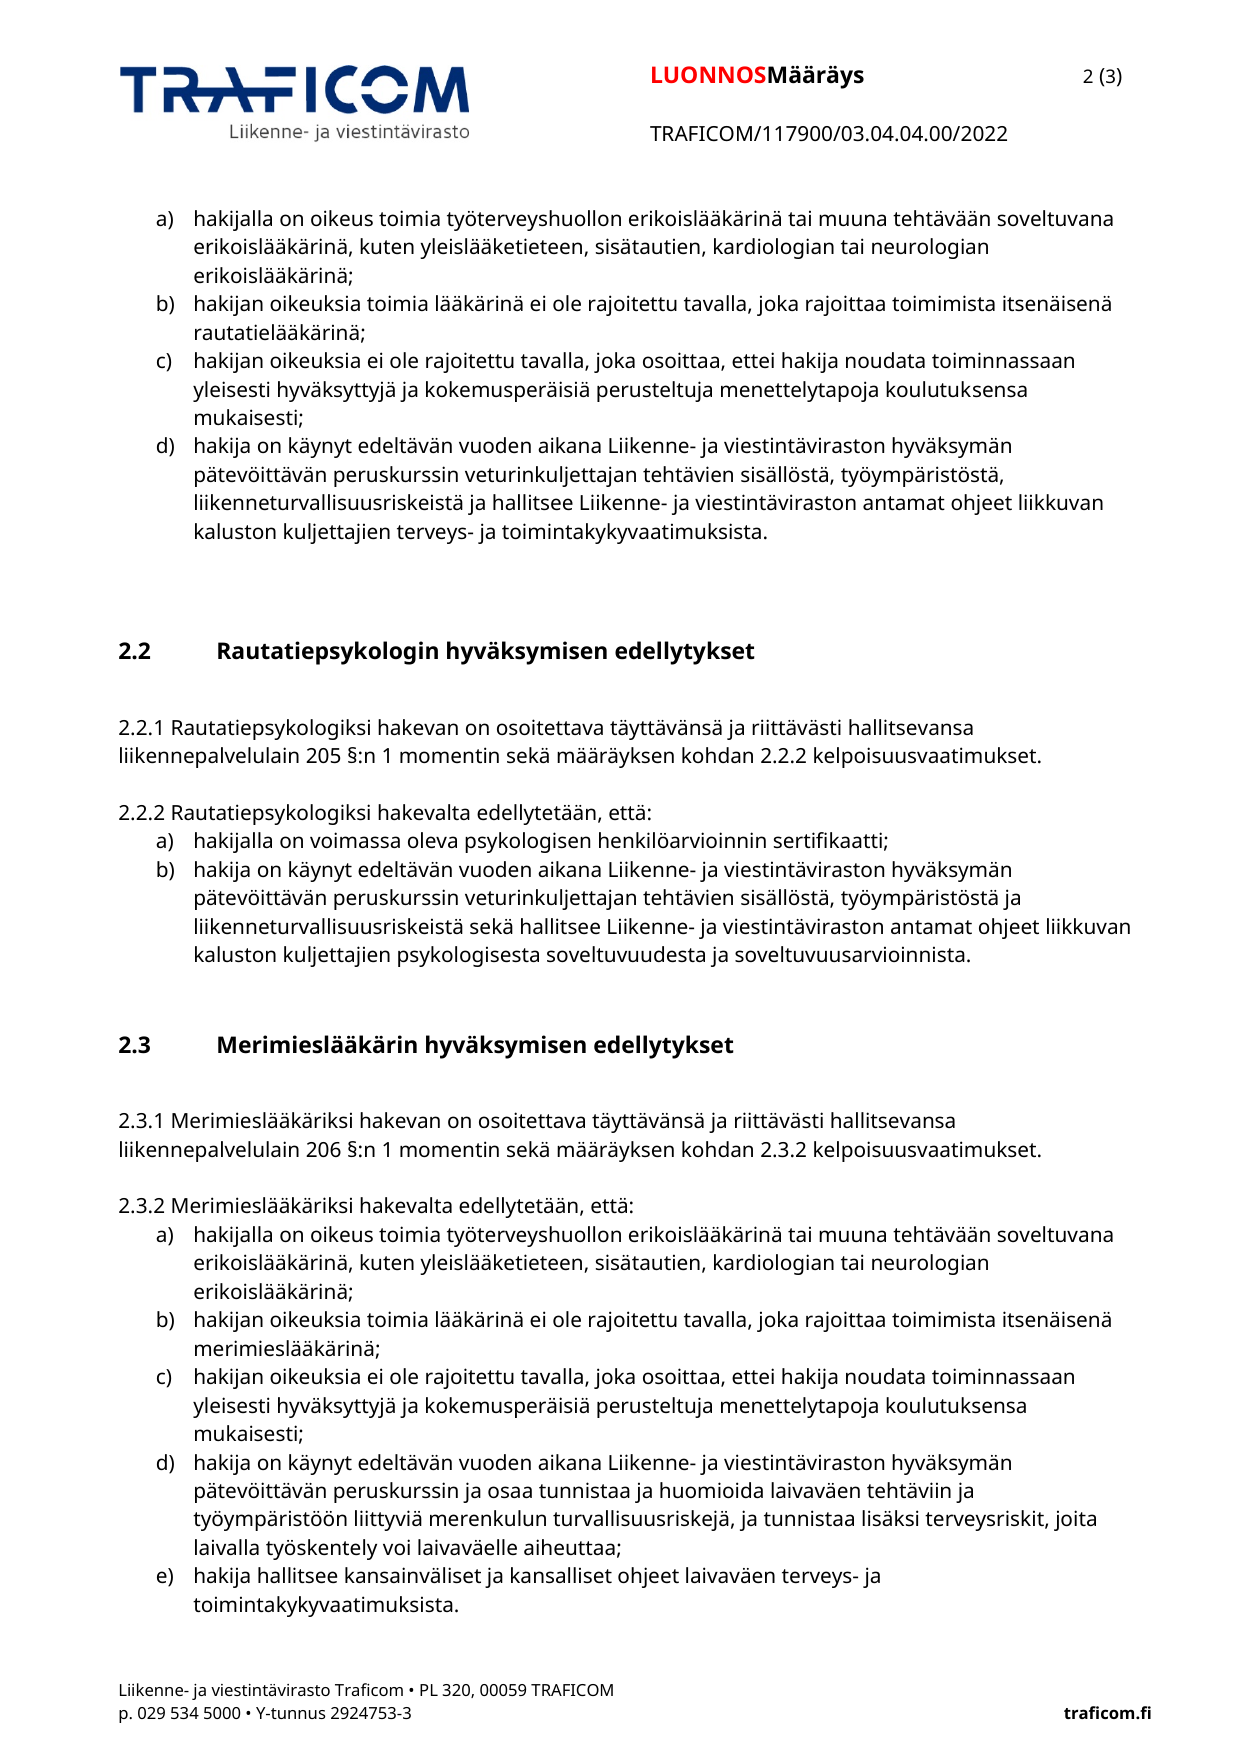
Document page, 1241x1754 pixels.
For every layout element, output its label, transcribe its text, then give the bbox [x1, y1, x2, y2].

list hakijan oikeuksia toimia lääkärinä ei ole rajoitettu tavalla, joka rajoittaa toimimista itsenäisenä merimieslääkärinä; [156, 1305, 1134, 1362]
text 2.2.1 Rautatiepsykologiksi hakevan on osoitettava täyttävänsä ja riittävästi hallitsevansa liikennepalvelulain 205 §:n 1 momentin sekä määräyksen kohdan 2.2.2 kelpoisuusvaatimukset. [118, 713, 1134, 770]
picture [120, 65, 470, 143]
subtitle Merimieslääkärin hyväksymisen edellytykset [118, 1028, 1134, 1060]
text 2.2.2 Rautatiepsykologiksi hakevalta edellytetään, että: [118, 798, 1134, 827]
list hakijan oikeuksia ei ole rajoitettu tavalla, joka osoittaa, ettei hakija noudata toiminnassaan yleisesti hyväksyttyjä ja kokemusperäisiä perusteltuja menettelytapoja koulutuksensa mukaisesti; [156, 346, 1134, 432]
list hakijalla on voimassa oleva psykologisen henkilöarvioinnin sertifikaatti; [156, 827, 1134, 855]
subtitle Rautatiepsykologin hyväksymisen edellytykset [118, 635, 1134, 666]
text 2.3.2 Merimieslääkäriksi hakevalta edellytetään, että: [118, 1192, 1134, 1220]
list hakija on käynyt edeltävän vuoden aikana Liikenne- ja viestintäviraston hyväksymän pätevöittävän peruskurssin veturinkuljettajan tehtävien sisällöstä, työympäristöstä ja liikenneturvallisuusriskeistä sekä hallitsee Liikenne- ja viestintäviraston antamat ohjeet liikkuvan kaluston kuljettajien psykologisesta soveltuvuudesta ja soveltuvuusarvioinnista. [156, 855, 1134, 969]
list hakijalla on oikeus toimia työterveyshuollon erikoislääkärinä tai muuna tehtävään soveltuvana erikoislääkärinä, kuten yleislääketieteen, sisätautien, kardiologian tai neurologian erikoislääkärinä; [156, 204, 1134, 289]
list hakijalla on oikeus toimia työterveyshuollon erikoislääkärinä tai muuna tehtävään soveltuvana erikoislääkärinä, kuten yleislääketieteen, sisätautien, kardiologian tai neurologian erikoislääkärinä; [156, 1220, 1134, 1305]
list hakija on käynyt edeltävän vuoden aikana Liikenne- ja viestintäviraston hyväksymän pätevöittävän peruskurssin veturinkuljettajan tehtävien sisällöstä, työympäristöstä, liikenneturvallisuusriskeistä ja hallitsee Liikenne- ja viestintäviraston antamat ohjeet liikkuvan kaluston kuljettajien terveys- ja toimintakykyvaatimuksista. [156, 432, 1134, 545]
text 2.3.1 Merimieslääkäriksi hakevan on osoitettava täyttävänsä ja riittävästi hallitsevansa liikennepalvelulain 206 §:n 1 momentin sekä määräyksen kohdan 2.3.2 kelpoisuusvaatimukset. [118, 1106, 1134, 1163]
list hakijan oikeuksia toimia lääkärinä ei ole rajoitettu tavalla, joka rajoittaa toimimista itsenäisenä rautatielääkärinä; [156, 289, 1134, 346]
list hakijan oikeuksia ei ole rajoitettu tavalla, joka osoittaa, ettei hakija noudata toiminnassaan yleisesti hyväksyttyjä ja kokemusperäisiä perusteltuja menettelytapoja koulutuksensa mukaisesti; [156, 1362, 1134, 1448]
list hakija on käynyt edeltävän vuoden aikana Liikenne- ja viestintäviraston hyväksymän pätevöittävän peruskurssin ja osaa tunnistaa ja huomioida laivaväen tehtäviin ja työympäristöön liittyviä merenkulun turvallisuusriskejä, ja tunnistaa lisäksi terveysriskit, joita laivalla työskentely voi laivaväelle aiheuttaa; [156, 1448, 1134, 1561]
list hakija hallitsee kansainväliset ja kansalliset ohjeet laivaväen terveys- ja toimintakykyvaatimuksista. [156, 1561, 1134, 1618]
